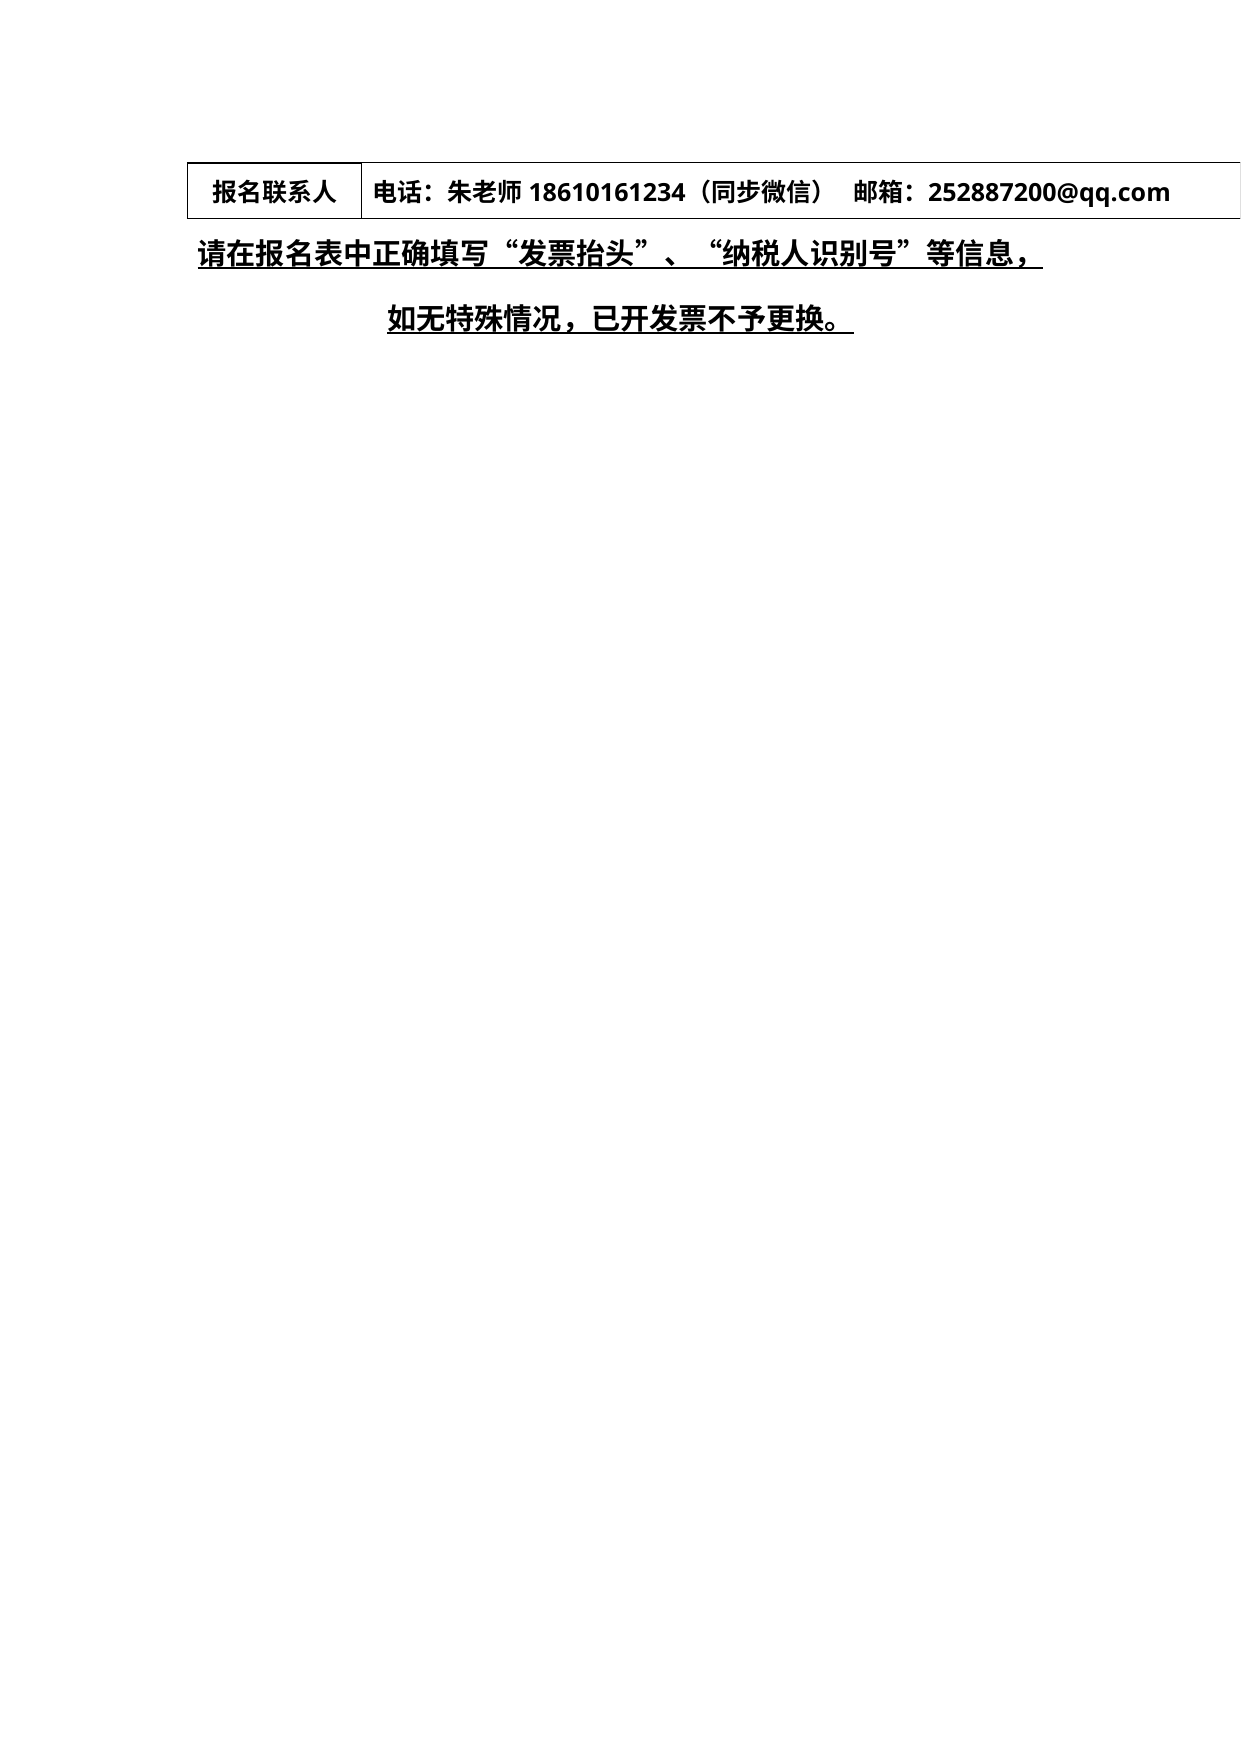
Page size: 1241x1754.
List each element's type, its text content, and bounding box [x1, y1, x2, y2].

text 请在报名表中正确填写“发票抬头”、“纳税人识别号”等信息，如无特殊情况，已开发票不予更换。 [187, 219, 1053, 349]
table_cell 报名联系人 [188, 164, 361, 218]
table_cell 电话：朱老师 18610161234（同步微信） 邮箱：252887200@qq.com [362, 163, 1240, 218]
